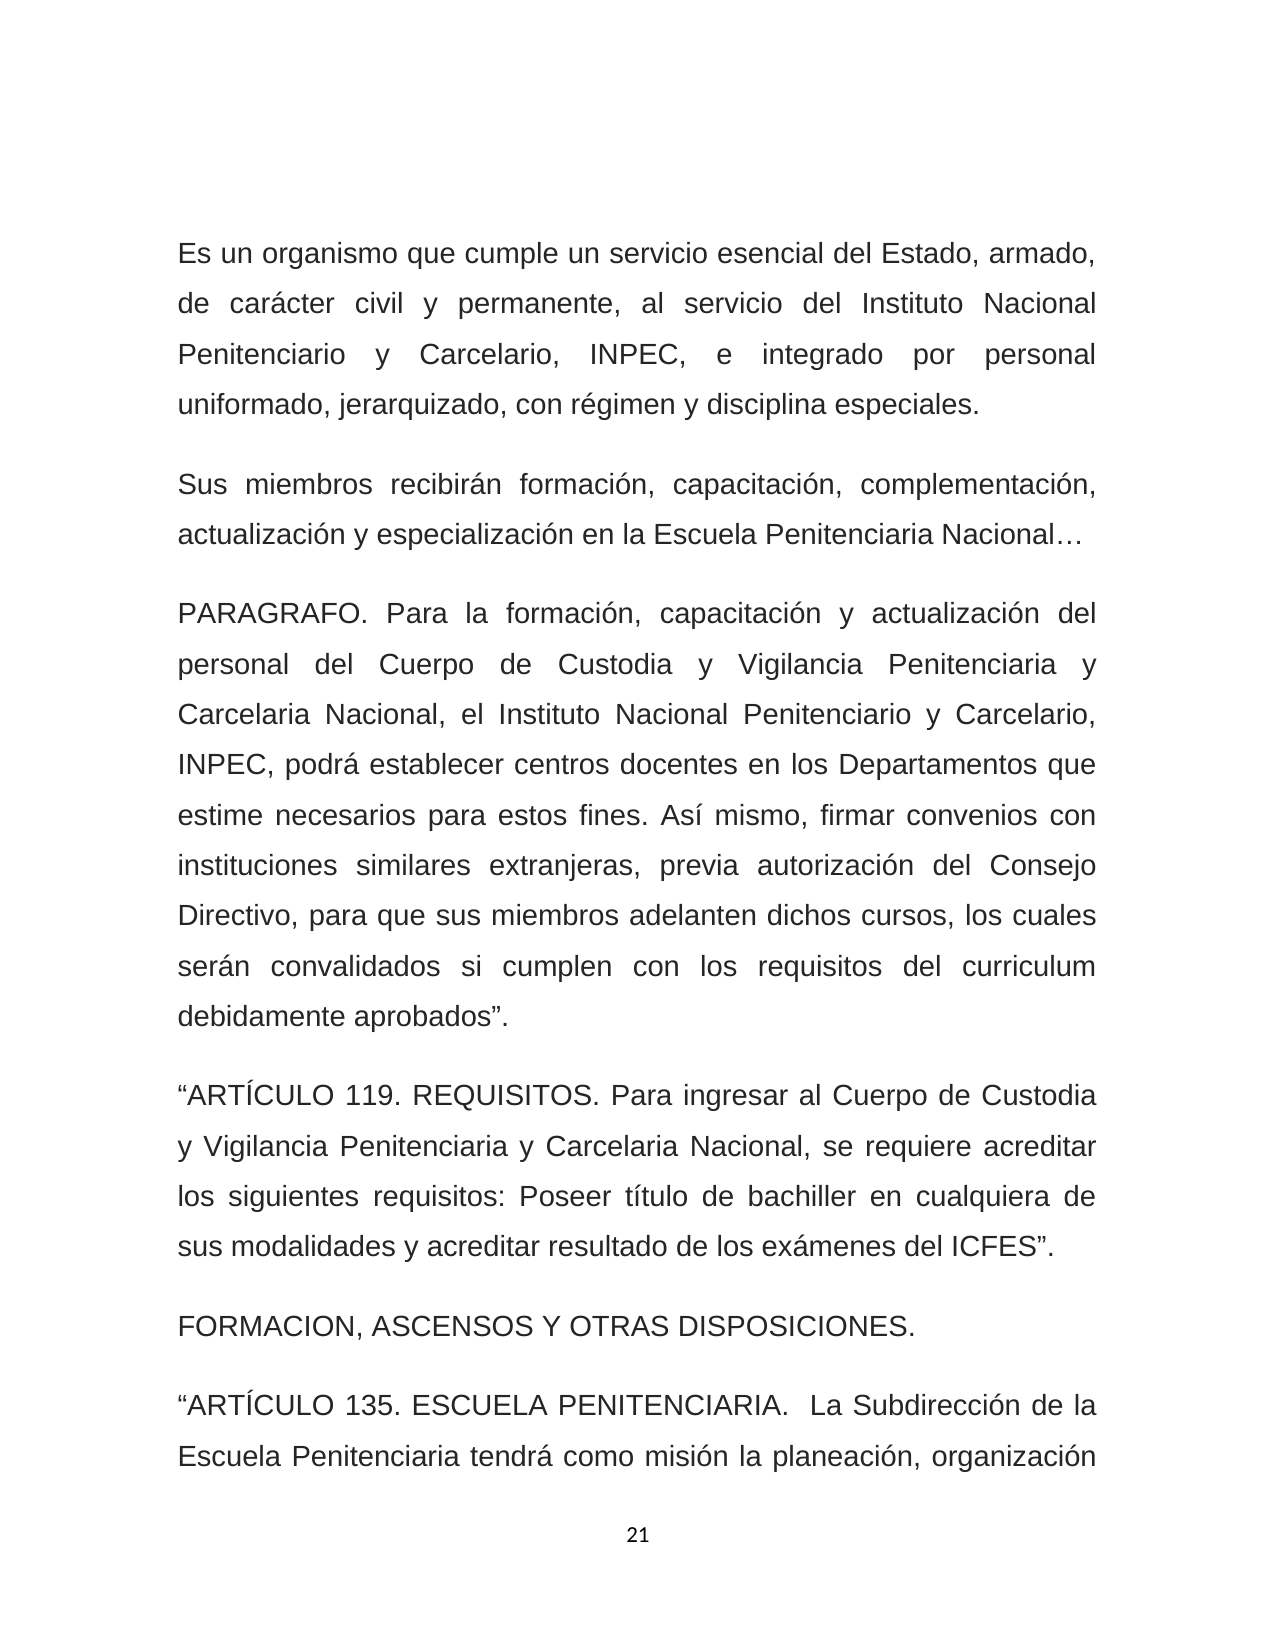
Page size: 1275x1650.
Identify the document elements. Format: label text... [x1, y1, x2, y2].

text PARAGRAFO. Para la formación, capacitación y actualización del personal del Cuerpo de Custodia y Vigilancia Penitenciaria y Carcelaria Nacional, el Instituto Nacional Penitenciario y Carcelario, INPEC, podrá establecer centros docentes en los Departamentos que estime necesarios para estos fines. Así mismo, firmar convenios con instituciones similares extranjeras, previa autorización del Consejo Directivo, para que sus miembros adelanten dichos cursos, los cuales serán convalidados si cumplen con los requisitos del curriculum debidamente aprobados”. [177, 596, 1098, 1032]
text Sus miembros recibirán formación, capacitación, complementación, actualización y especialización en la Escuela Penitenciaria Nacional… [177, 467, 1098, 551]
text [177, 1388, 1098, 1472]
text “ARTÍCULO 119. REQUISITOS. Para ingresar al Cuerpo de Custodia y Vigilancia Penitenciaria y Carcelaria Nacional, se requiere acreditar los siguientes requisitos: Poseer título de bachiller en cualquiera de sus modalidades y acreditar resultado de los exámenes del ICFES”. [177, 1078, 1098, 1263]
text FORMACION, ASCENSOS Y OTRAS DISPOSICIONES. [177, 1309, 1098, 1342]
text Es un organismo que cumple un servicio esencial del Estado, armado, de carácter civil y permanente, al servicio del Instituto Nacional Penitenciario y Carcelario, INPEC, e integrado por personal uniformado, jerarquizado, con régimen y disciplina especiales. [177, 236, 1098, 421]
